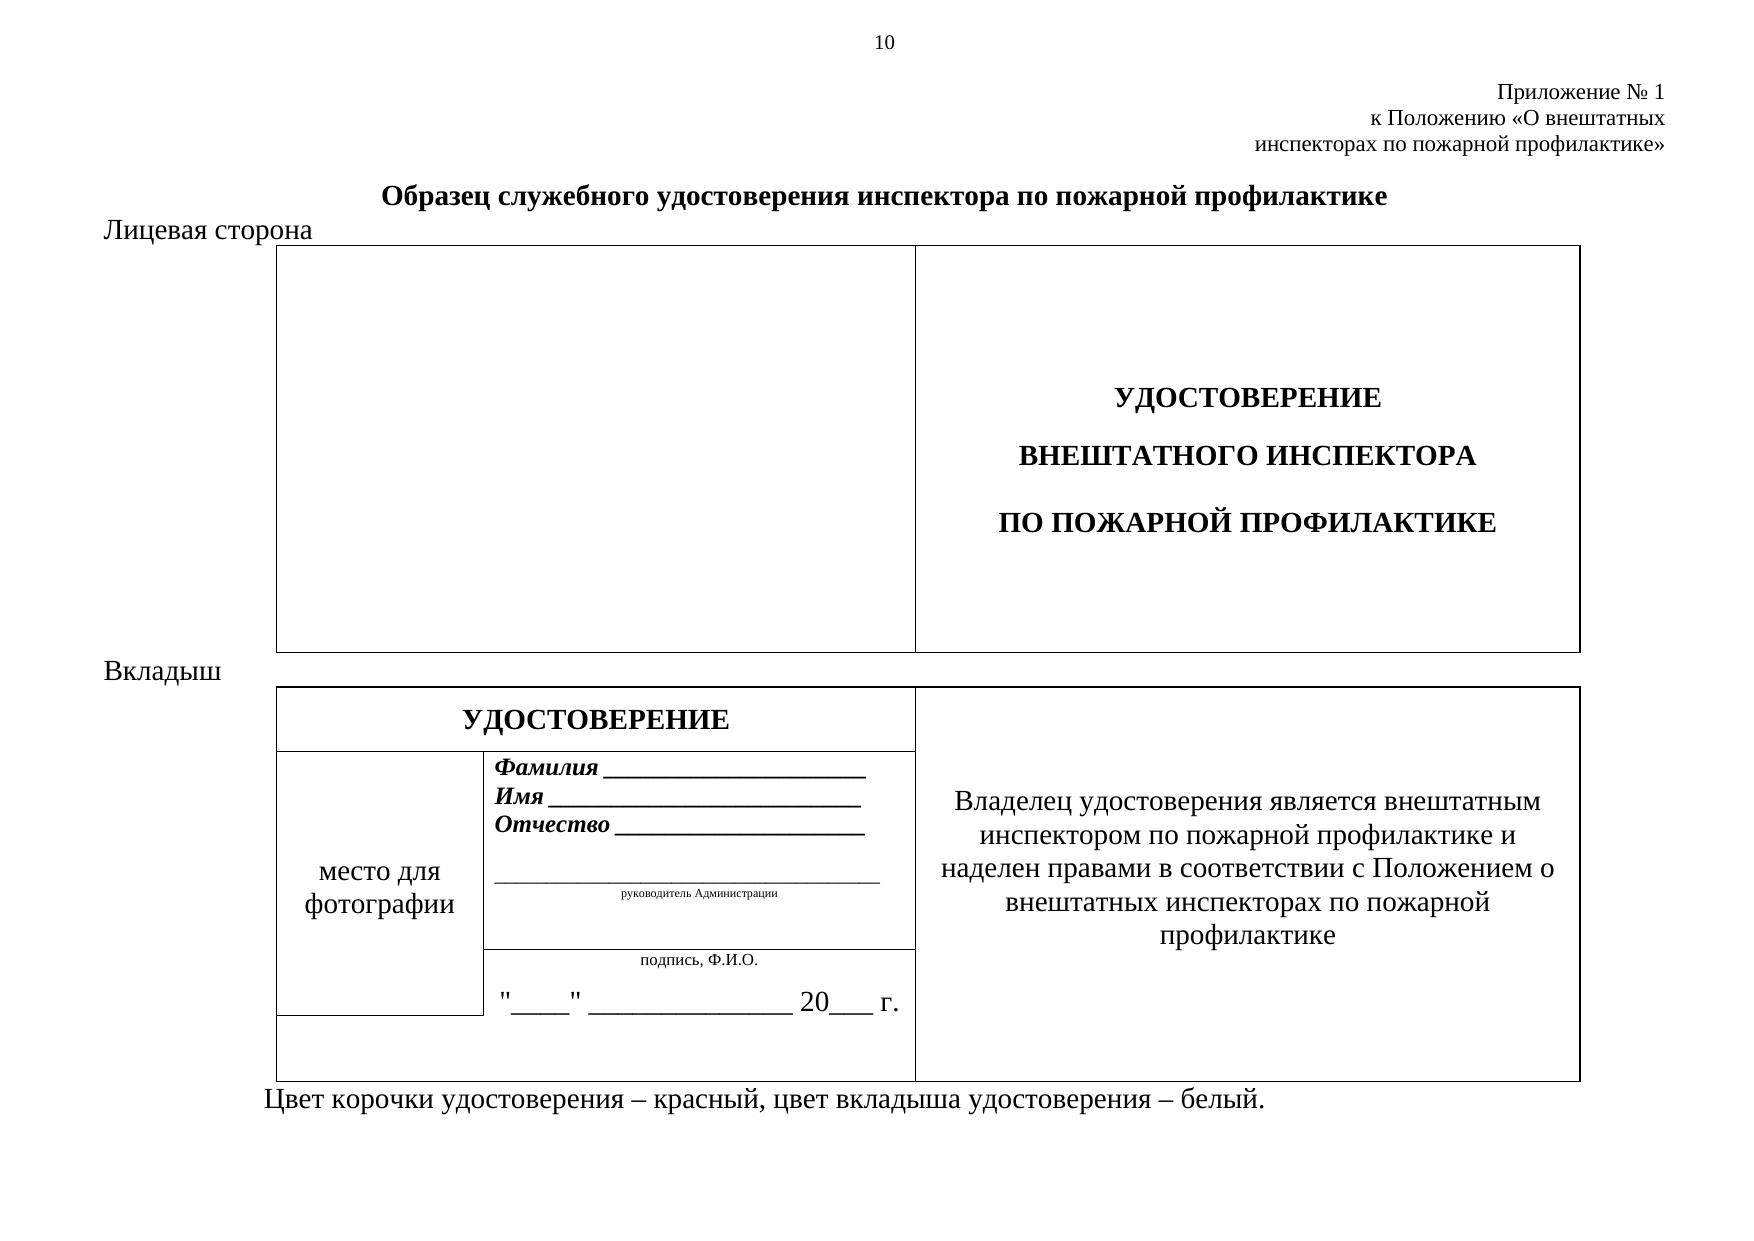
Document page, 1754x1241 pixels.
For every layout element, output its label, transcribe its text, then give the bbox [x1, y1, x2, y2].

table_header УДОСТОВЕРЕНИЕ [277, 688, 915, 751]
text Цвет корочки удостоверения – красный, цвет вкладыша удостоверения – белый. [103, 1082, 1665, 1115]
table_header Владелец удостоверения является внештатным инспектором по пожарной профилактике и наделен правами в соответствии с Положением о внештатных инспекторах по пожарной профилактике [916, 688, 1579, 1081]
text Приложение № 1 [103, 78, 1665, 104]
table_cell [277, 1016, 483, 1081]
table_cell место для фотографии [277, 752, 483, 1015]
table_header [277, 246, 915, 652]
table_header УДОСТОВЕРЕНИЕ ВНЕШТАТНОГО ИНСПЕКТОРА по ПОЖАРНОЙ ПРОФИЛАКТИКе [916, 246, 1579, 652]
text Вкладыш [103, 653, 1665, 686]
table_cell Фамилия _____________________ Имя _________________________ Отчество ____________________ _____________________________________ руководитель Администрации [484, 752, 915, 949]
text к Положению «О внештатных [103, 104, 1665, 130]
table_cell подпись, Ф.И.О. "____" ______________ 20___ г. [483, 950, 915, 1081]
text Лицевая сторона [103, 212, 1665, 245]
text инспекторах по пожарной профилактике» [103, 130, 1665, 157]
text Образец служебного удостоверения инспектора по пожарной профилактике [103, 178, 1665, 212]
